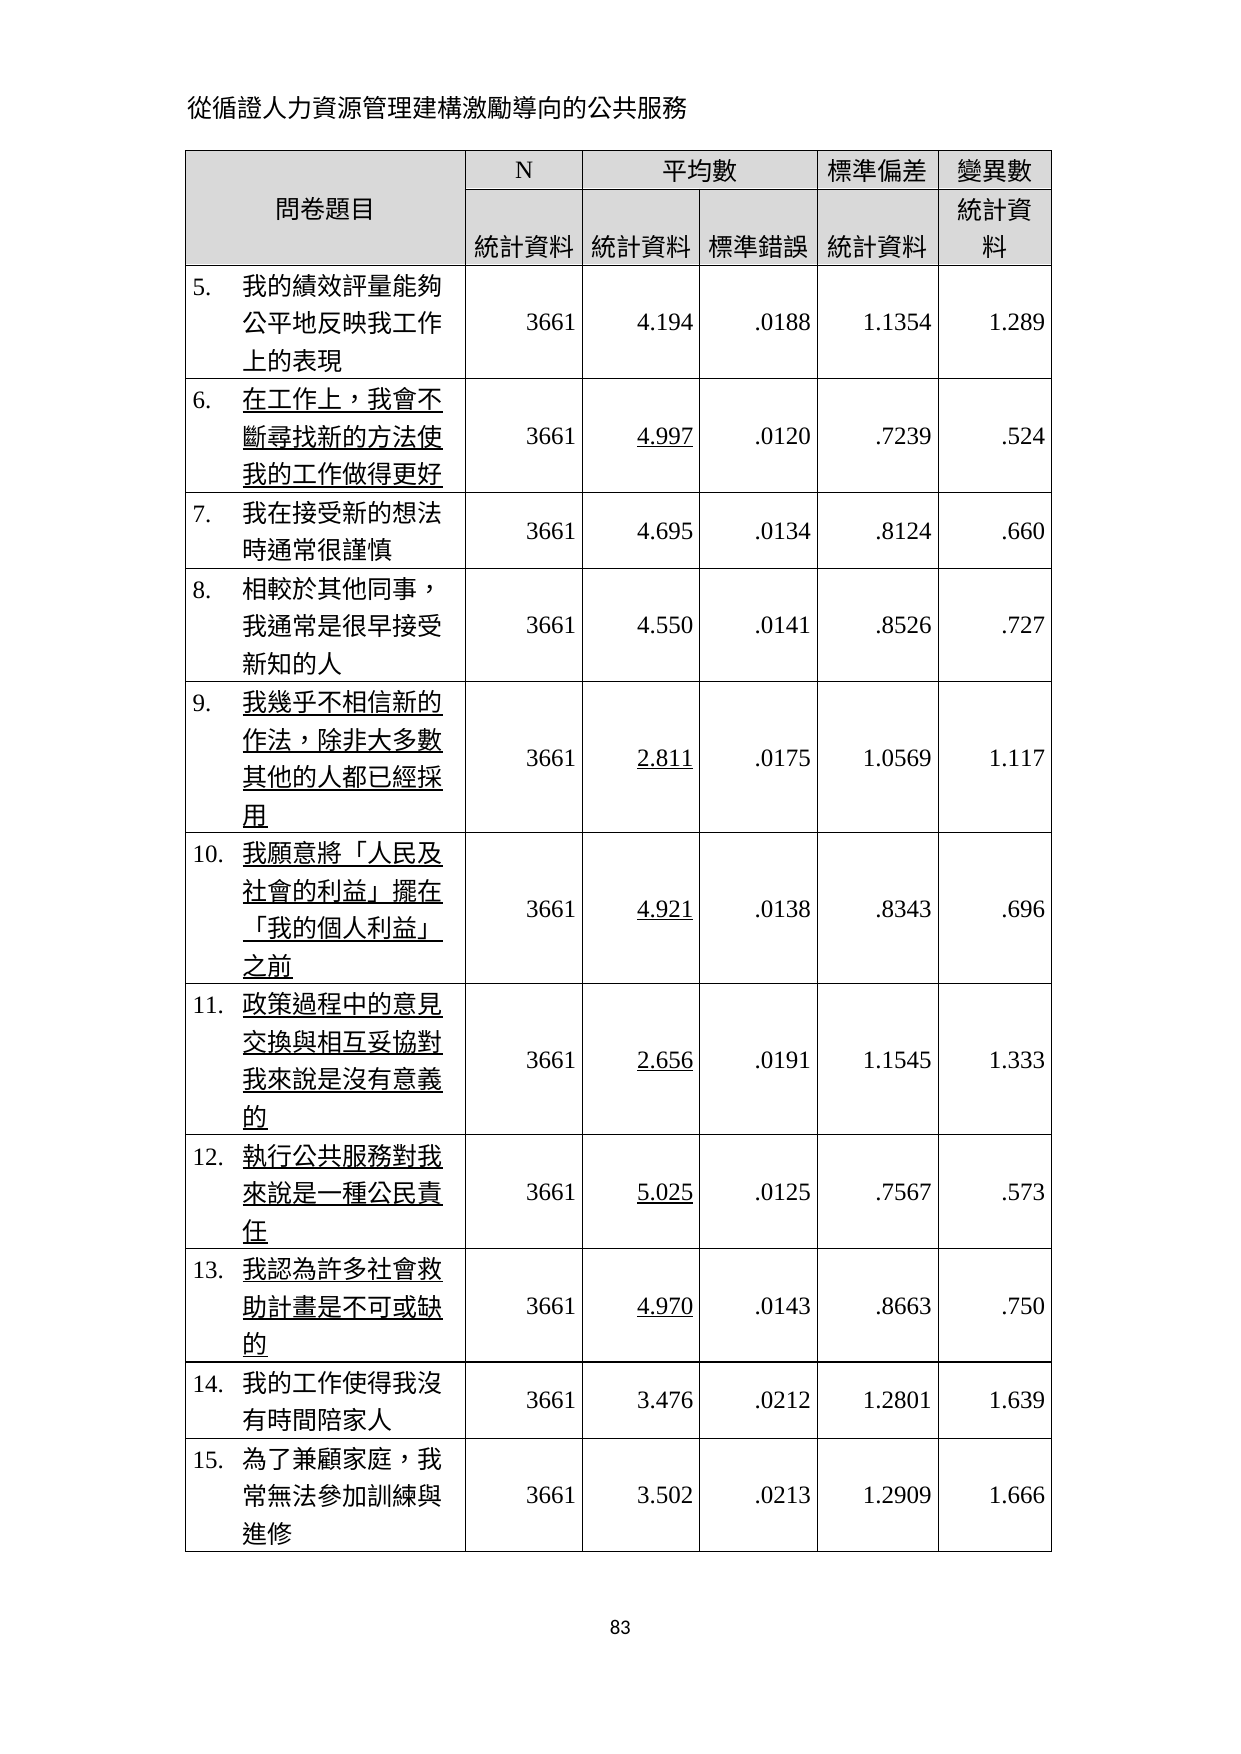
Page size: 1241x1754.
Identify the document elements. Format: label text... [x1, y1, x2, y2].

table_cell 統計資料 [583, 190, 699, 264]
table_cell 4.921 [583, 833, 699, 983]
table_cell 1.666 [939, 1439, 1051, 1551]
table_cell .0212 [700, 1363, 817, 1437]
table_cell 3661 [466, 569, 582, 681]
table_cell 1.333 [939, 984, 1051, 1134]
table_cell .0134 [700, 493, 817, 568]
table_cell .8343 [818, 833, 938, 983]
table_cell 1.2801 [818, 1363, 938, 1437]
table_cell 4.194 [583, 266, 699, 378]
table_cell 統計資料 [818, 190, 938, 264]
table_cell 統計資料 [466, 190, 582, 264]
table_cell 2.811 [583, 682, 699, 832]
table_cell .750 [939, 1249, 1051, 1361]
table_cell 4.550 [583, 569, 699, 681]
table_cell .0141 [700, 569, 817, 681]
table_cell 我在接受新的想法時通常很謹慎 [186, 493, 465, 568]
table_cell 3661 [466, 1249, 582, 1361]
table_cell 1.2909 [818, 1439, 938, 1551]
table_header 平均數 [583, 151, 817, 188]
table_cell 為了兼顧家庭，我常無法參加訓練與進修 [186, 1439, 465, 1551]
table_cell .660 [939, 493, 1051, 568]
table_cell .8526 [818, 569, 938, 681]
table_cell 相較於其他同事，我通常是很早接受新知的人 [186, 569, 465, 681]
table_cell .7239 [818, 379, 938, 492]
table_cell .573 [939, 1135, 1051, 1248]
table_cell 我願意將「人民及社會的利益」擺在「我的個人利益」之前 [186, 833, 465, 983]
table_cell 我幾乎不相信新的作法，除非大多數其他的人都已經採用 [186, 682, 465, 832]
table_cell 3661 [466, 1363, 582, 1437]
table_header N [466, 151, 582, 188]
table_cell 4.997 [583, 379, 699, 492]
table_cell 3661 [466, 1135, 582, 1248]
table_cell .7567 [818, 1135, 938, 1248]
table_cell 1.0569 [818, 682, 938, 832]
table_cell .0120 [700, 379, 817, 492]
table_cell 3661 [466, 266, 582, 378]
table_cell 1.117 [939, 682, 1051, 832]
table_cell .0213 [700, 1439, 817, 1551]
table_cell 3.476 [583, 1363, 699, 1437]
table_cell 1.639 [939, 1363, 1051, 1437]
table_cell 2.656 [583, 984, 699, 1134]
table_cell 執行公共服務對我來說是一種公民責任 [186, 1135, 465, 1248]
table_cell .8124 [818, 493, 938, 568]
table_header 問卷題目 [186, 151, 465, 264]
table_cell .524 [939, 379, 1051, 492]
table_cell .0138 [700, 833, 817, 983]
table_cell 1.1545 [818, 984, 938, 1134]
table_cell .696 [939, 833, 1051, 983]
table_cell 在工作上，我會不斷尋找新的方法使我的工作做得更好 [186, 379, 465, 492]
table_cell .0125 [700, 1135, 817, 1248]
table_cell 3661 [466, 493, 582, 568]
table_cell 我認為許多社會救助計畫是不可或缺的 [186, 1249, 465, 1361]
table_cell 4.695 [583, 493, 699, 568]
table_header 標準偏差 [818, 151, 938, 188]
table_cell 1.289 [939, 266, 1051, 378]
table_cell 4.970 [583, 1249, 699, 1361]
table_cell 1.1354 [818, 266, 938, 378]
table_cell .0188 [700, 266, 817, 378]
table_cell .0143 [700, 1249, 817, 1361]
table_cell 政策過程中的意見交換與相互妥協對我來說是沒有意義的 [186, 984, 465, 1134]
table_cell 5.025 [583, 1135, 699, 1248]
table_cell 3.502 [583, 1439, 699, 1551]
table_cell 統計資料 [939, 190, 1051, 264]
table_cell .727 [939, 569, 1051, 681]
table_cell .0191 [700, 984, 817, 1134]
table_cell 3661 [466, 984, 582, 1134]
table_cell 標準錯誤 [700, 190, 817, 264]
table_cell .0175 [700, 682, 817, 832]
table_cell 3661 [466, 682, 582, 832]
table_cell 3661 [466, 833, 582, 983]
table_cell 我的績效評量能夠公平地反映我工作上的表現 [186, 266, 465, 378]
table_cell .8663 [818, 1249, 938, 1361]
table_header 變異數 [939, 151, 1051, 188]
table_cell 我的工作使得我沒有時間陪家人 [186, 1363, 465, 1437]
table_cell 3661 [466, 1439, 582, 1551]
table_cell 3661 [466, 379, 582, 492]
